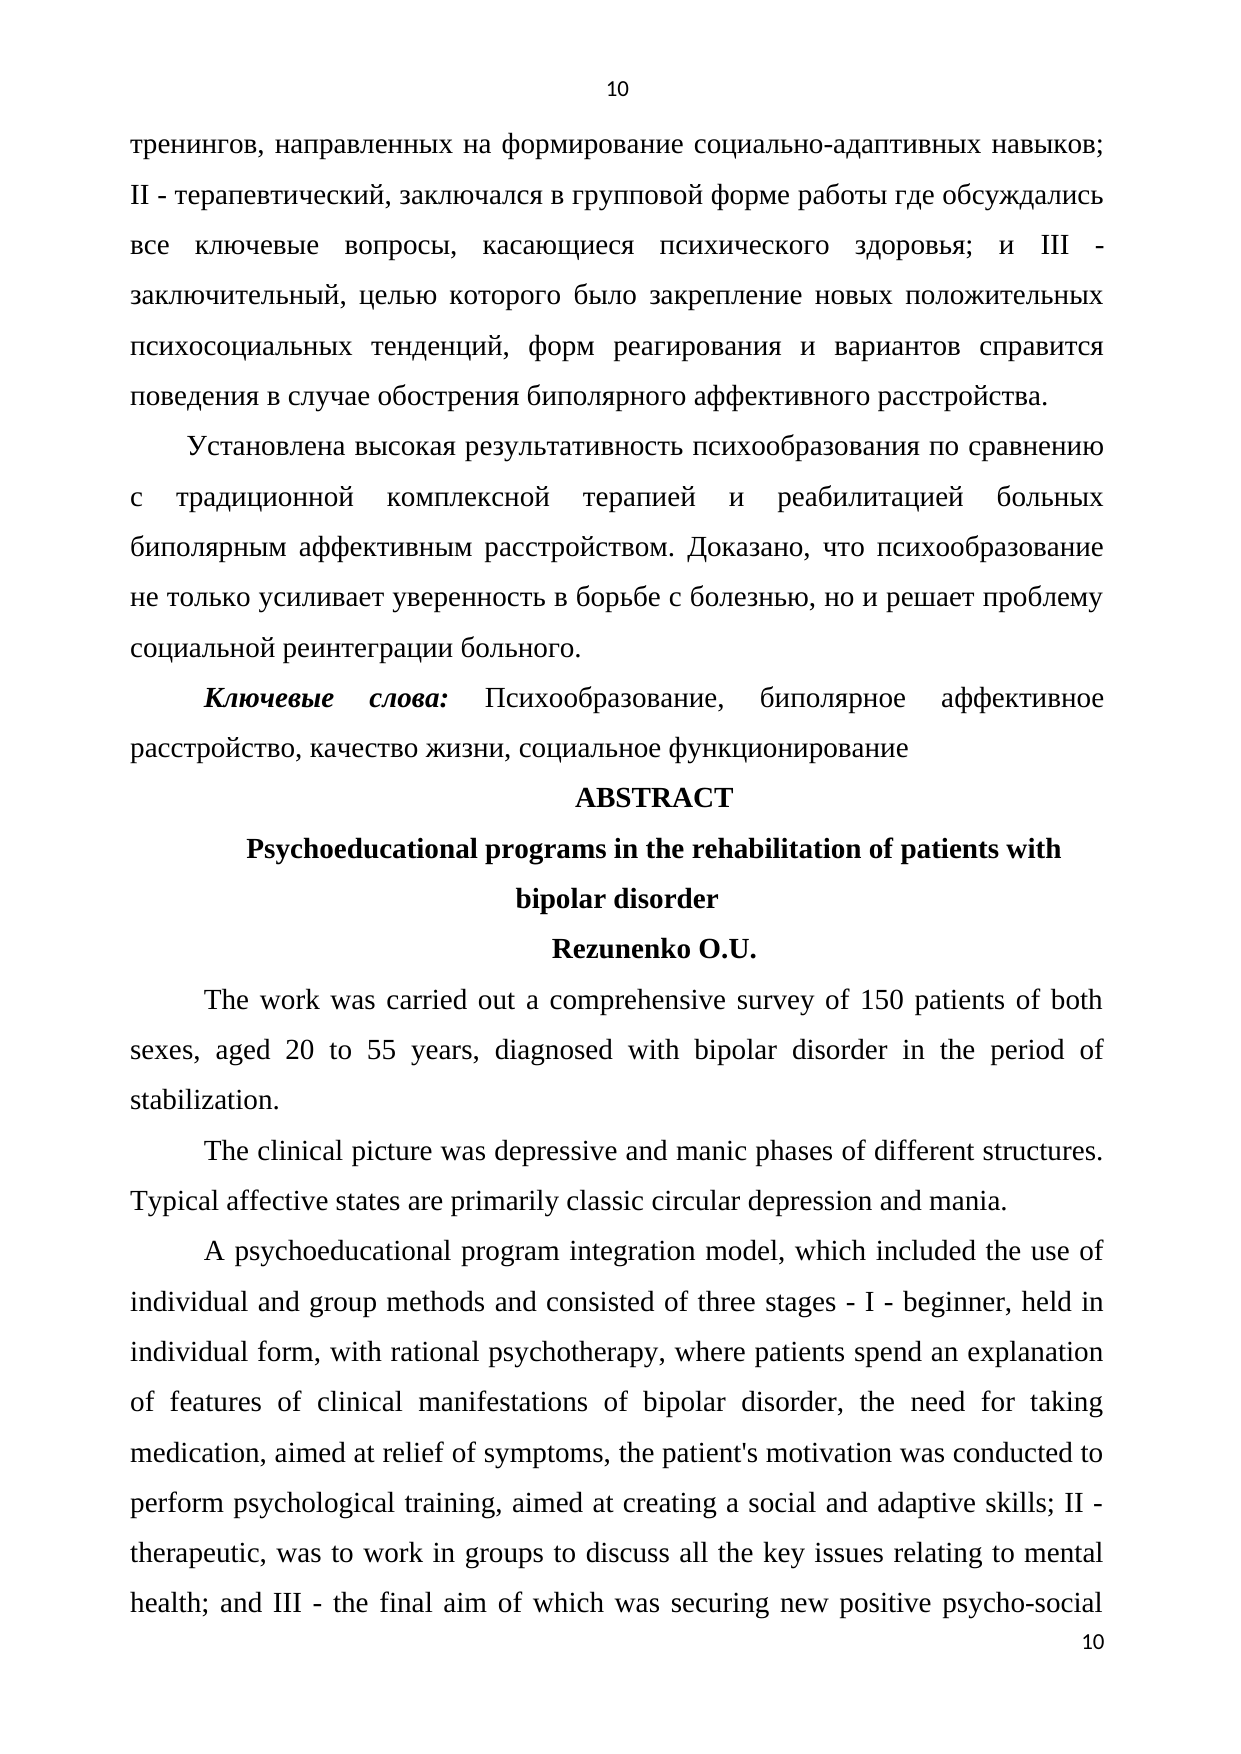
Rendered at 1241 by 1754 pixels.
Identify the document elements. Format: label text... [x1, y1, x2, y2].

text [130, 127, 1104, 412]
text The clinical picture was depressive and manic phases of different structures. Typical affective states are primarily classic circular depression and mania. [130, 1133, 1104, 1217]
text Установлена высокая результативность психообразования по сравнению с традиционной комплексной терапией и реабилитацией больных биполярным аффективным расстройством. Доказано, что психообразование не только усиливает уверенность в борьбе с болезнью, но и решает проблему социальной реинтеграции больного. [130, 428, 1104, 663]
text Rezunenko O.U. [130, 932, 1104, 965]
text Psychoeducational programs in the rehabilitation of patients with bipolar disorder [130, 831, 1104, 915]
text The work was carried out a comprehensive survey of 150 patients of both sexes, aged 20 to 55 years, diagnosed with bipolar disorder in the period of stabilization. [130, 982, 1104, 1116]
text Ключевые слова: Психообразование, биполярное аффективное расстройство, качество жизни, социальное функционирование [130, 680, 1104, 764]
text ABSTRACT [130, 781, 1104, 814]
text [130, 1233, 1104, 1619]
